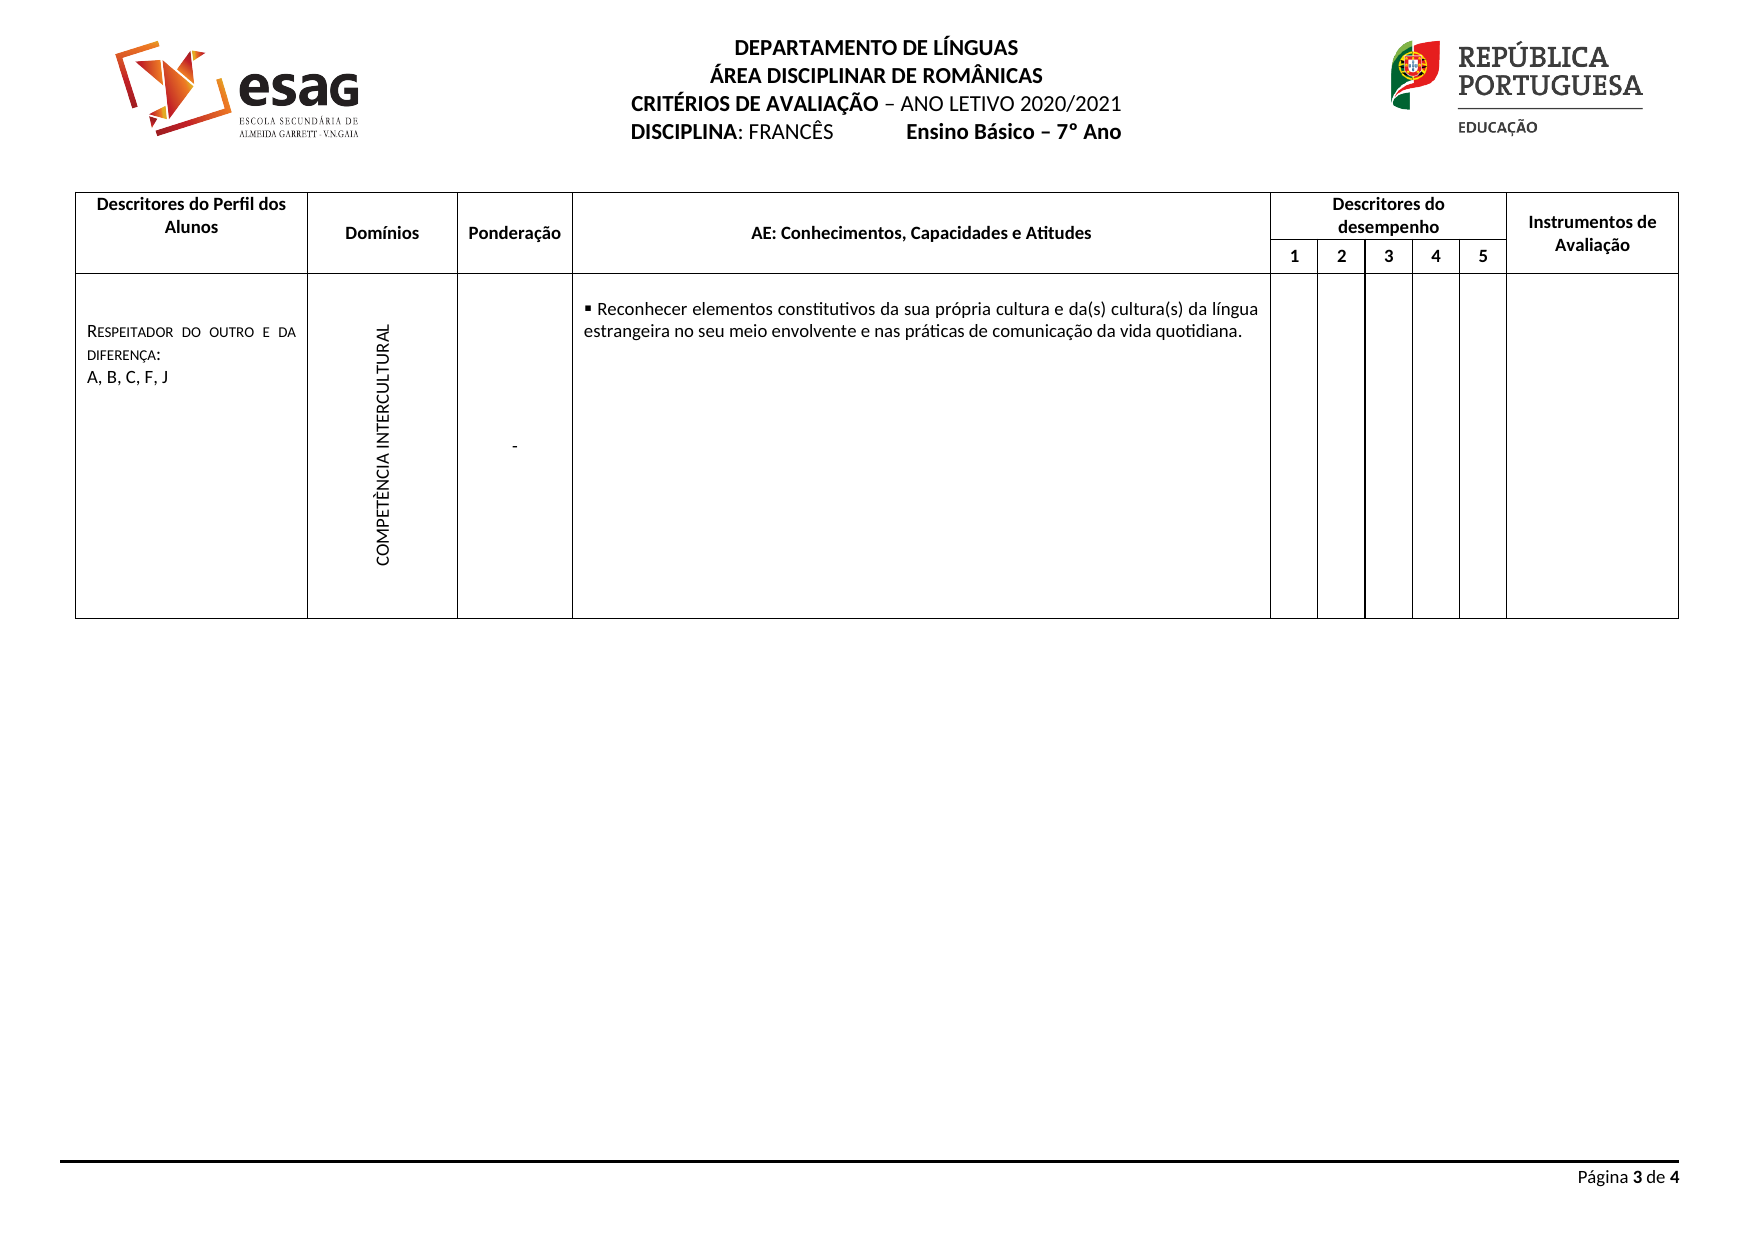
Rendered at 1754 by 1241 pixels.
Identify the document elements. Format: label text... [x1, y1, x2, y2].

table_cell Reconhecer elementos constitutivos da sua própria cultura e da(s) cultura(s) da língua estrangeira no seu meio envolvente e nas práticas de comunicação da vida quotidiana. [573, 274, 1270, 618]
table_header Domínios [308, 193, 457, 273]
table_header Ponderação [458, 193, 572, 273]
table_cell 3 [1366, 240, 1412, 273]
picture [86, 14, 388, 163]
picture [1365, 14, 1668, 164]
table_header Instrumentos de Avaliação [1507, 193, 1678, 273]
table_header AE: Conhecimentos, Capacidades e Atitudes [573, 193, 1270, 273]
table_cell - [458, 274, 572, 618]
table_cell COMPETÈNCIA INTERCULTURAL [308, 274, 457, 618]
table_cell 2 [1318, 240, 1364, 273]
table_header Descritores do Perfil dos Alunos [76, 193, 307, 273]
table_cell 5 [1460, 240, 1506, 273]
table_cell 4 [1413, 240, 1459, 273]
table_cell 1 [1271, 240, 1317, 273]
table_header Descritores do desempenho [1271, 193, 1506, 238]
